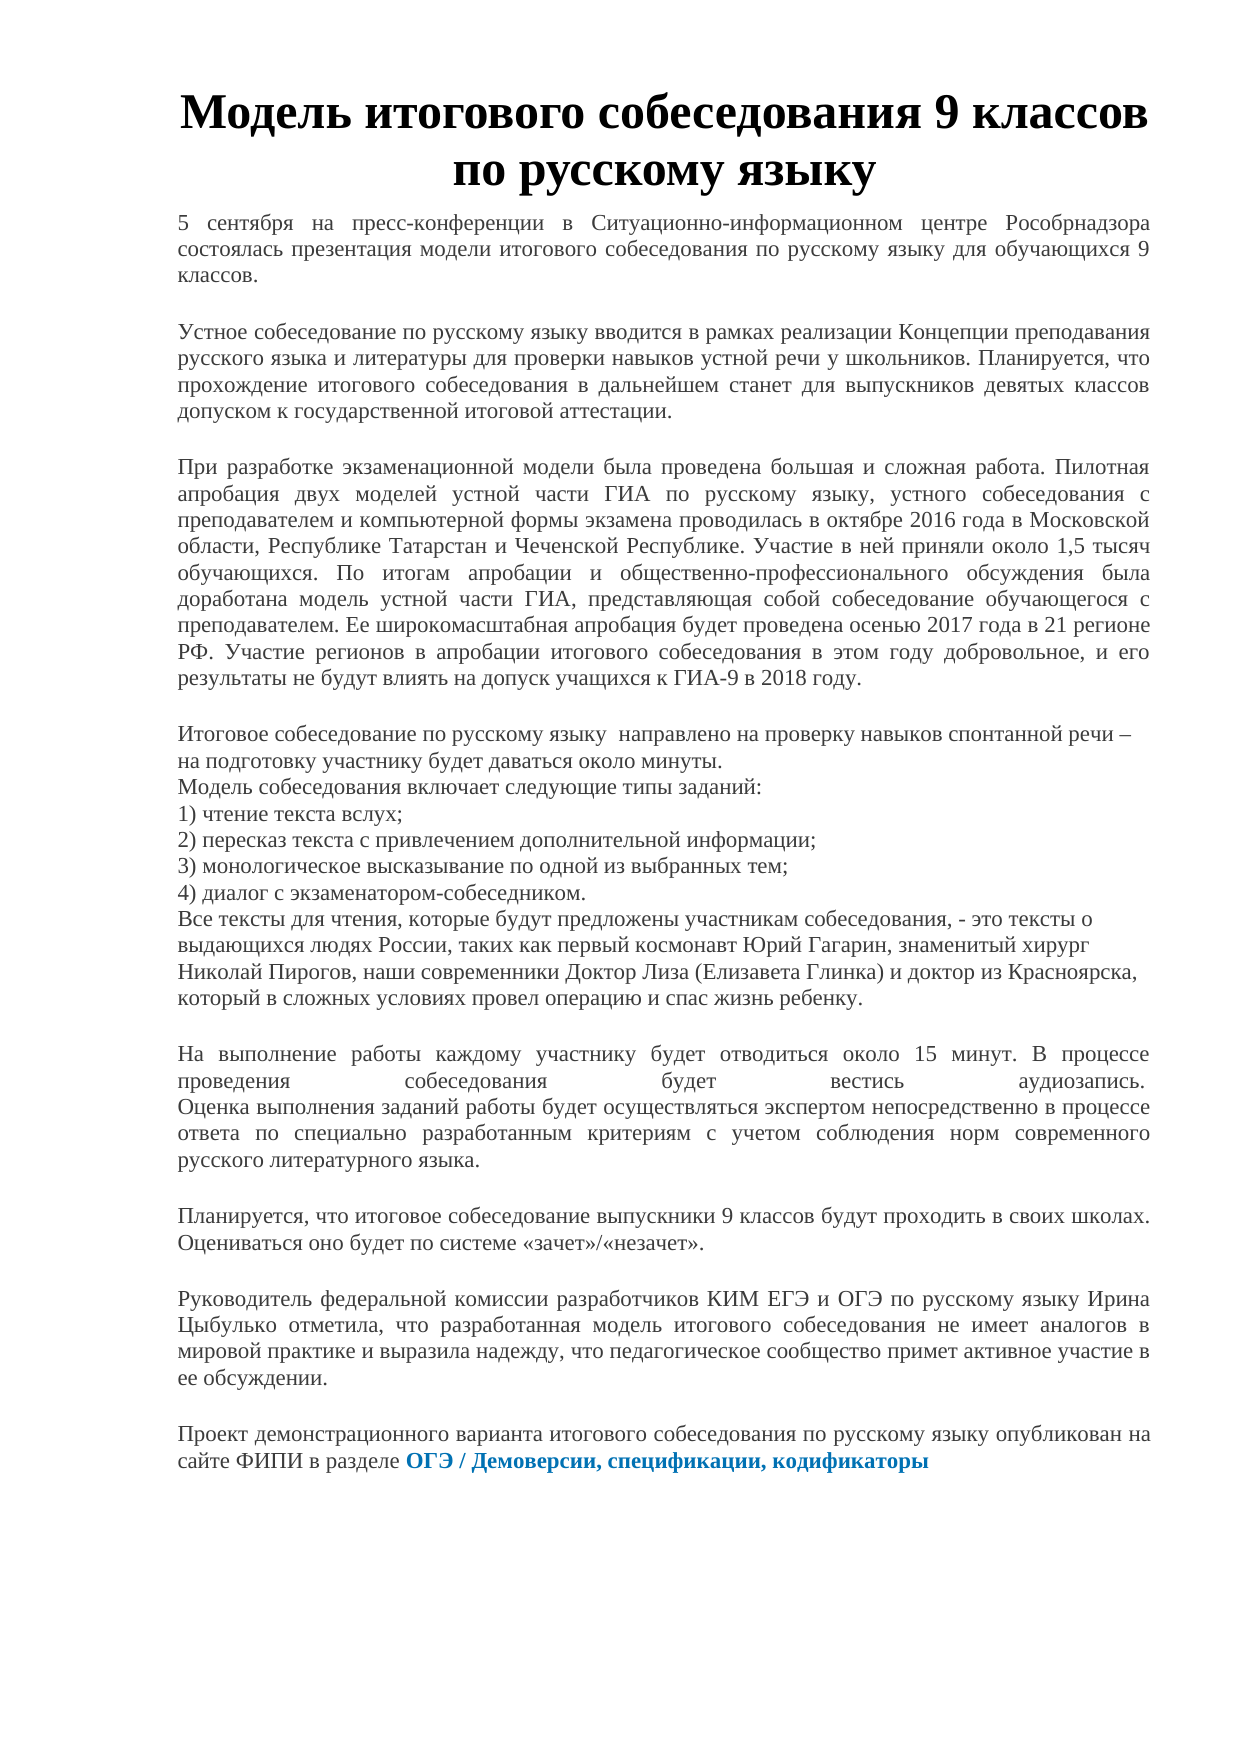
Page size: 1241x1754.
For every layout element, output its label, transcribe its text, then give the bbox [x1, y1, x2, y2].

text 5 сентября на пресс-конференции в Ситуационно-информационном центре Рособрнадзора состоялась презентация модели итогового собеседования по русскому языку для обучающихся 9 классов. [177, 209, 1152, 288]
text Руководитель федеральной комиссии разработчиков КИМ ЕГЭ и ОГЭ по русскому языку Ирина Цыбулько отметила, что разработанная модель итогового собеседования не имеет аналогов в мировой практике и выразила надежду, что педагогическое сообщество примет активное участие в ее обсуждении. [177, 1285, 1152, 1390]
text Модель итогового собеседования 9 классов по русскому языку [177, 81, 1152, 196]
text Планируется, что итоговое собеседование выпускники 9 классов будут проходить в своих школах. Оцениваться оно будет по системе «зачет»/«незачет». [177, 1202, 1152, 1255]
text На выполнение работы каждому участнику будет отводиться около 15 минут. В процессе проведения собеседования будет вестись аудиозапись. Оценка выполнения заданий работы будет осуществляться экспертом непосредственно в процессе ответа по специально разработанным критериям с учетом соблюдения норм современного русского литературного языка. [177, 1040, 1152, 1172]
text При разработке экзаменационной модели была проведена большая и сложная работа. Пилотная апробация двух моделей устной части ГИА по русскому языку, устного собеседования с преподавателем и компьютерной формы экзамена проводилась в октябре 2016 года в Московской области, Республике Татарстан и Чеченской Республике. Участие в ней приняли около 1,5 тысяч обучающихся. По итогам апробации и общественно-профессионального обсуждения была доработана модель устной части ГИА, представляющая собой собеседование обучающегося с преподавателем. Ее широкомасштабная апробация будет проведена осенью 2017 года в 21 регионе РФ. Участие регионов в апробации итогового собеседования в этом году добровольное, и его результаты не будут влиять на допуск учащихся к ГИА-9 в 2018 году. [177, 453, 1152, 691]
text Проект демонстрационного варианта итогового собеседования по русскому языку опубликован на сайте ФИПИ в разделе ОГЭ / Демоверсии, спецификации, кодификаторы [177, 1420, 1152, 1473]
text Итоговое собеседование по русскому языку направлено на проверку навыков спонтанной речи – на подготовку участнику будет даваться около минуты. Модель собеседования включает следующие типы заданий: 1) чтение текста вслух; 2) пересказ текста с привлечением дополнительной информации; 3) монологическое высказывание по одной из выбранных тем; 4) диалог с экзаменатором-собеседником. Все тексты для чтения, которые будут предложены участникам собеседования, - это тексты о выдающихся людях России, таких как первый космонавт Юрий Гагарин, знаменитый хирург Николай Пирогов, наши современники Доктор Лиза (Елизавета Глинка) и доктор из Красноярска, который в сложных условиях провел операцию и спас жизнь ребенку. [177, 721, 1152, 1010]
text Устное собеседование по русскому языку вводится в рамках реализации Концепции преподавания русского языка и литературы для проверки навыков устной речи у школьников. Планируется, что прохождение итогового собеседования в дальнейшем станет для выпускников девятых классов допуском к государственной итоговой аттестации. [177, 318, 1152, 423]
